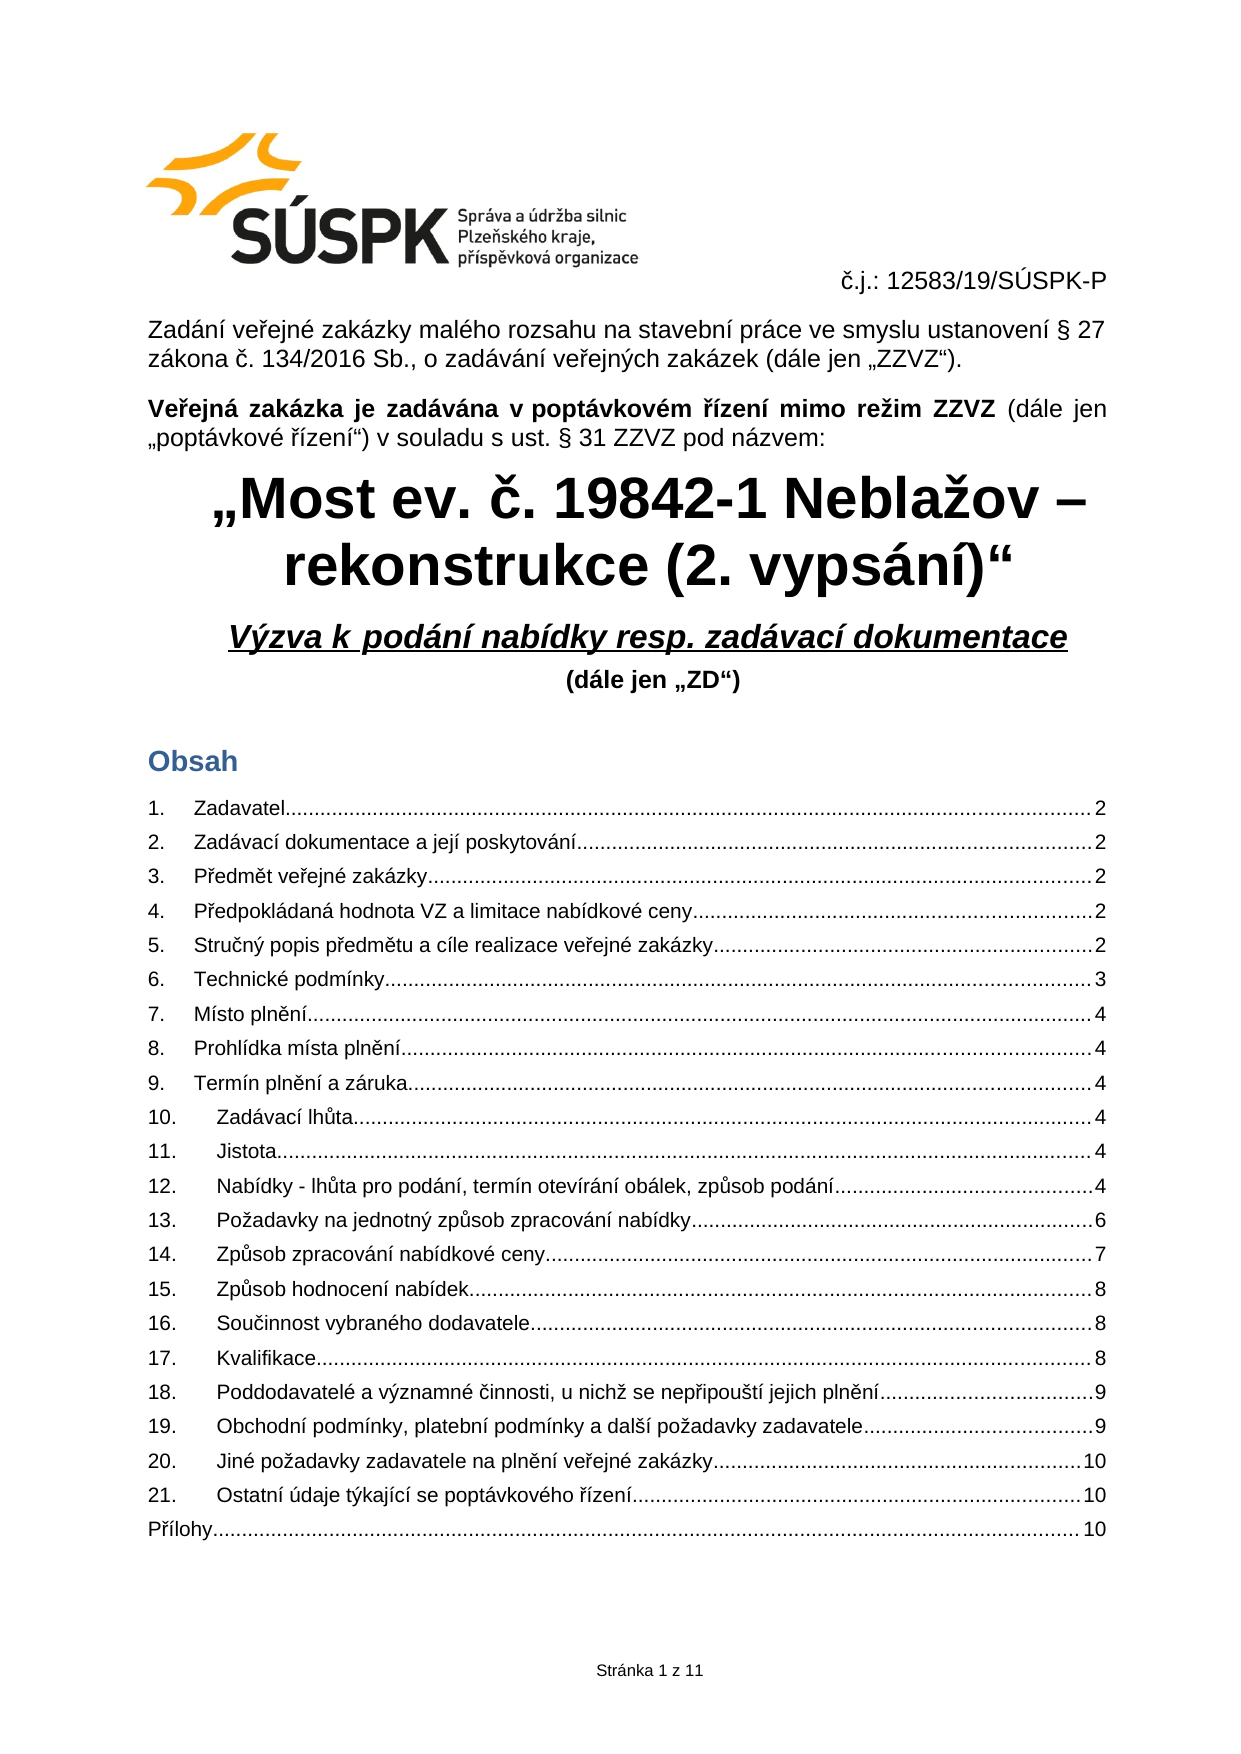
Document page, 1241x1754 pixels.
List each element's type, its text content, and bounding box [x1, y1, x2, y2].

text „Most ev. č. 19842-1 Neblažov – rekonstrukce (2. vypsání)“ [192, 464, 1107, 598]
text Výzva k podání nabídky resp. zadávací dokumentace [192, 617, 1107, 655]
text (dále jen „ZD“) [192, 666, 1107, 694]
picture [139, 118, 652, 272]
text Zadání veřejné zakázky malého rozsahu na stavební práce ve smyslu ustanovení § 27 zákona č. 134/2016 Sb., o zadávání veřejných zakázek (dále jen „ZZVZ“). [148, 315, 1107, 373]
text Veřejná zakázka je zadávána v poptávkovém řízení mimo režim ZZVZ (dále jen „poptávkové řízení“) v souladu s ust. § 31 ZZVZ pod názvem: [148, 394, 1107, 451]
text č.j.: 12583/19/SÚSPK-P [148, 266, 1107, 294]
